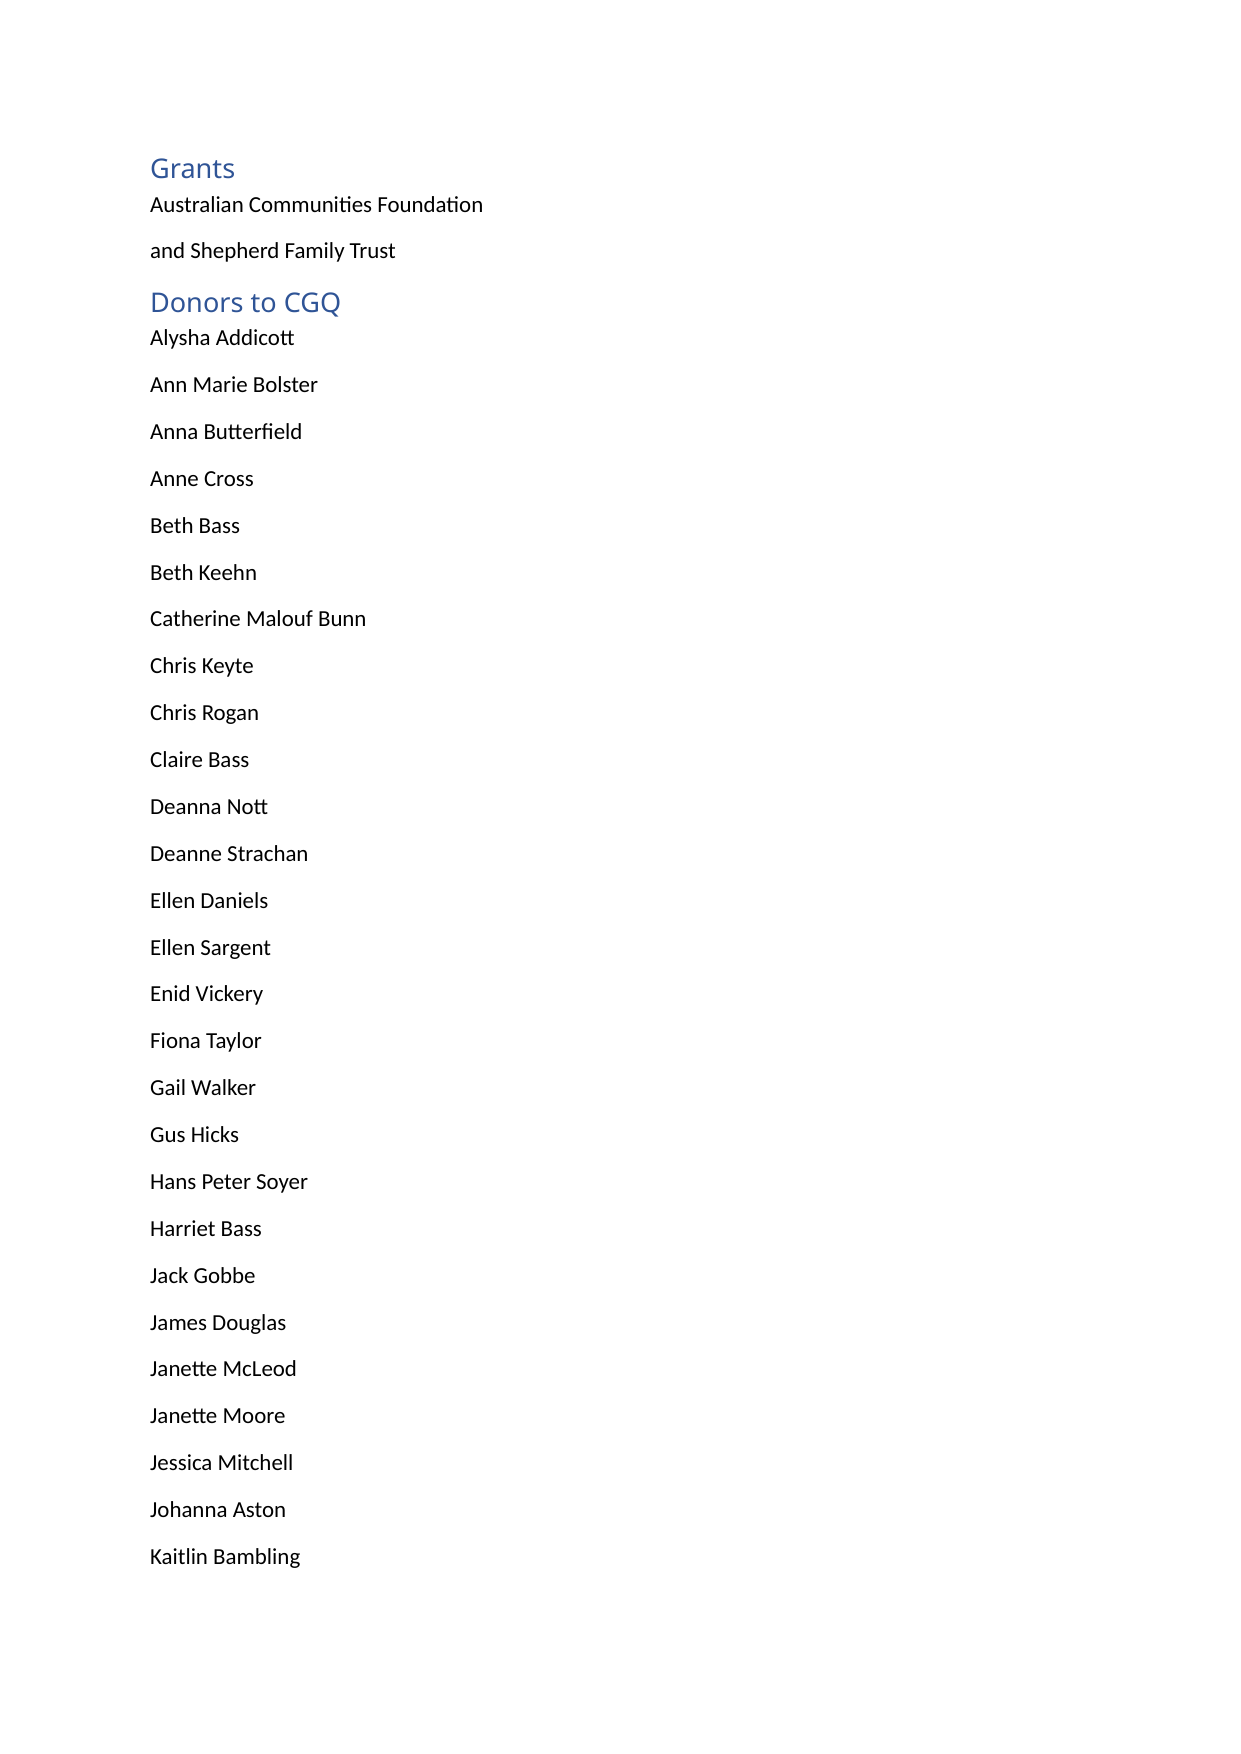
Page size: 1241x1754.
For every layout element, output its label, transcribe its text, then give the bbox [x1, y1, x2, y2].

text Beth Keehn [150, 558, 1090, 586]
text Janette Moore [150, 1401, 1090, 1429]
text Australian Communities Foundation [150, 190, 1090, 218]
text Ellen Sargent [150, 933, 1090, 961]
text Catherine Malouf Bunn [150, 604, 1090, 633]
text James Douglas [150, 1308, 1090, 1336]
subtitle Grants [150, 150, 1090, 187]
text Jessica Mitchell [150, 1448, 1090, 1476]
text Fiona Taylor [150, 1026, 1090, 1054]
text Deanna Nott [150, 792, 1090, 820]
text Jack Gobbe [150, 1261, 1090, 1289]
text Chris Rogan [150, 698, 1090, 726]
subtitle Donors to CGQ [150, 283, 1090, 320]
text Kaitlin Bambling [150, 1542, 1090, 1570]
text Gail Walker [150, 1073, 1090, 1101]
text and Shepherd Family Trust [150, 237, 1090, 265]
text Anna Butterfield [150, 417, 1090, 445]
text Johanna Aston [150, 1495, 1090, 1523]
text Gus Hicks [150, 1120, 1090, 1148]
text Ellen Daniels [150, 886, 1090, 914]
text Enid Vickery [150, 979, 1090, 1008]
text Claire Bass [150, 745, 1090, 773]
text Anne Cross [150, 464, 1090, 492]
text Deanne Strachan [150, 839, 1090, 867]
text Janette McLeod [150, 1354, 1090, 1383]
text Beth Bass [150, 511, 1090, 539]
text Harriet Bass [150, 1214, 1090, 1242]
text Alysha Addicott [150, 323, 1090, 351]
text Hans Peter Soyer [150, 1167, 1090, 1195]
text Ann Marie Bolster [150, 370, 1090, 398]
text Chris Keyte [150, 651, 1090, 679]
